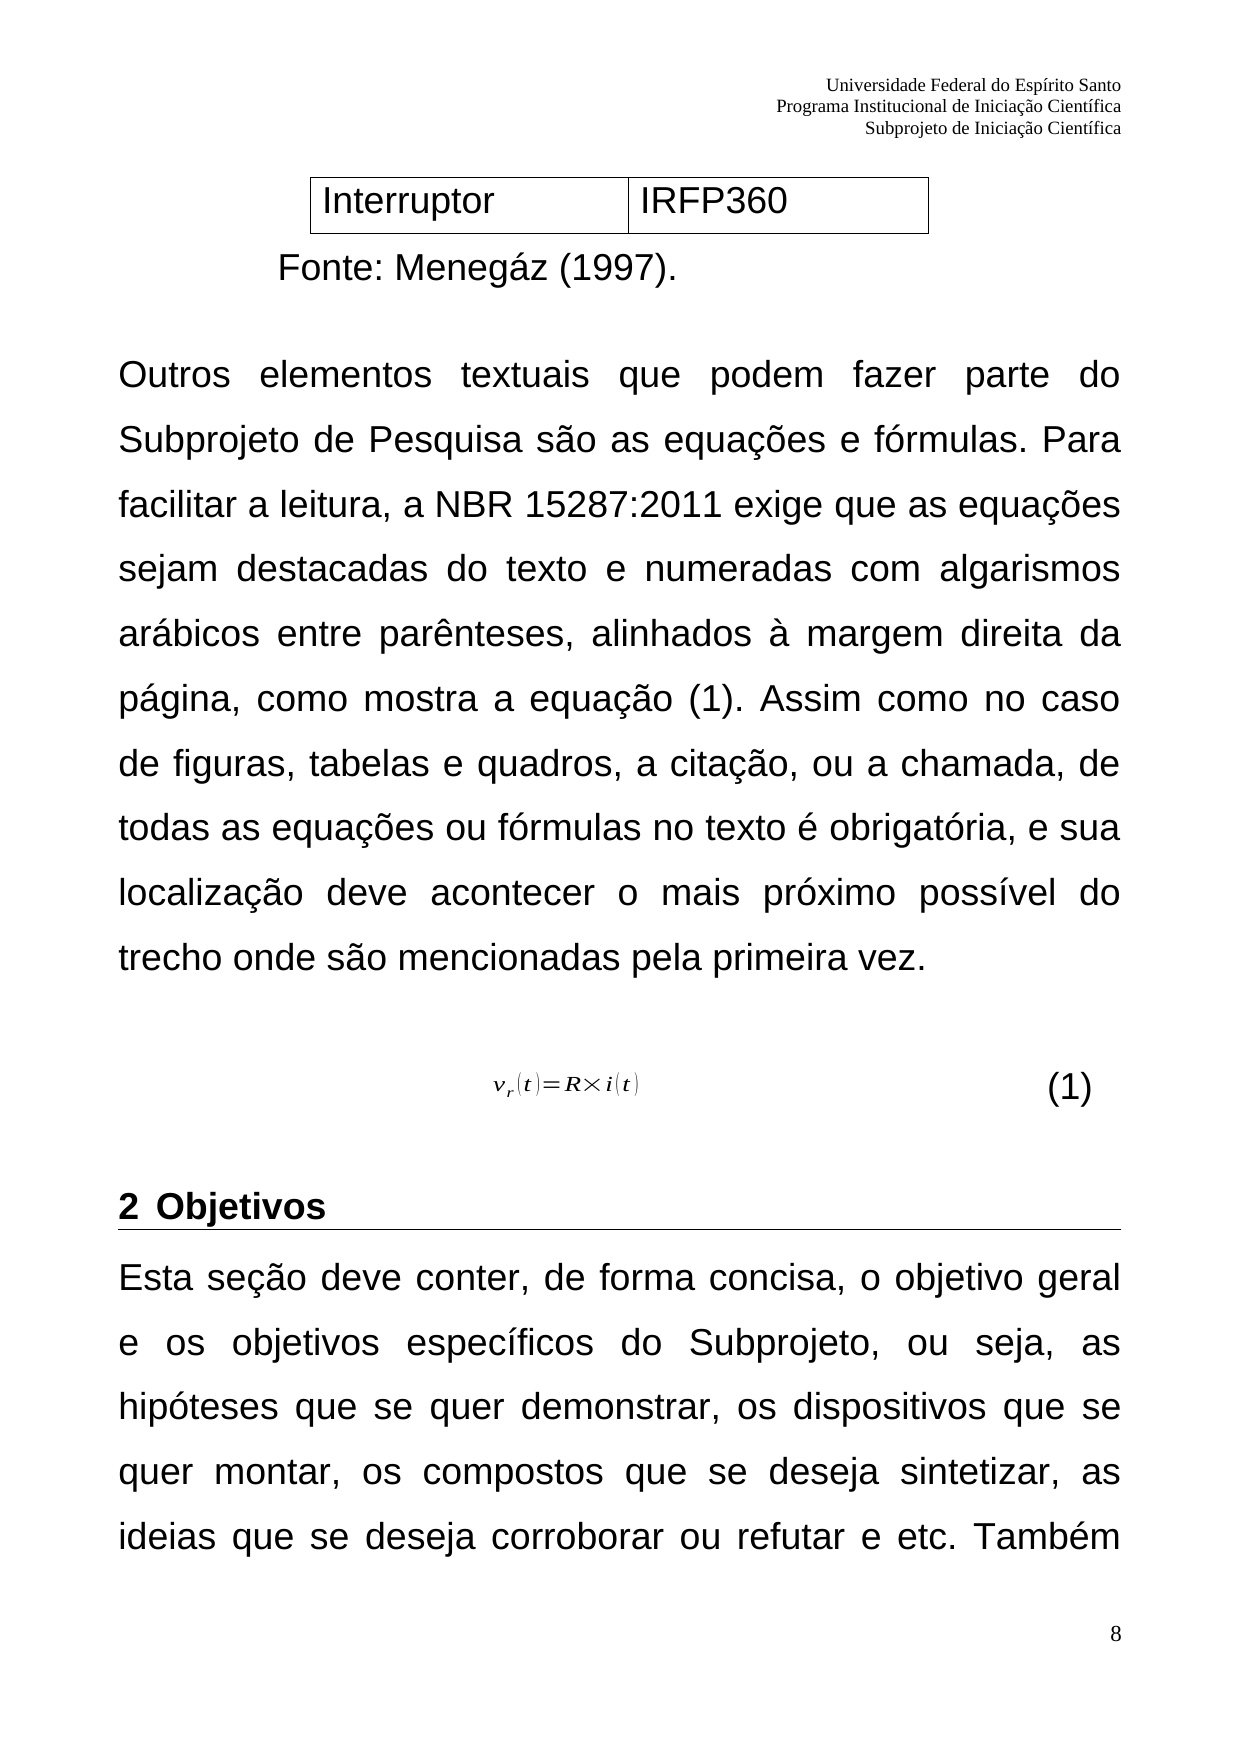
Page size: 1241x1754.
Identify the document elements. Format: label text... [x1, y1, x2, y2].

table_cell IRFP360 [629, 178, 928, 233]
table_cell Interruptor [311, 178, 628, 233]
subtitle Objetivos [118, 1184, 1121, 1229]
table_header [146, 1064, 986, 1119]
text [118, 1255, 1121, 1557]
text Outros elementos textuais que podem fazer parte do Subprojeto de Pesquisa são as equações e fórmulas. Para facilitar a leitura, a NBR 15287:2011 exige que as equações sejam destacadas do texto e numeradas com algarismos arábicos entre parênteses, alinhados à margem direita da página, como mostra a equação (1). Assim como no caso de figuras, tabelas e quadros, a citação, ou a chamada, de todas as equações ou fórmulas no texto é obrigatória, e sua localização deve acontecer o mais próximo possível do trecho onde são mencionadas pela primeira vez. [118, 353, 1121, 978]
table_header (1) [986, 1064, 1093, 1119]
text Fonte: Menegáz (1997). [277, 245, 1121, 288]
